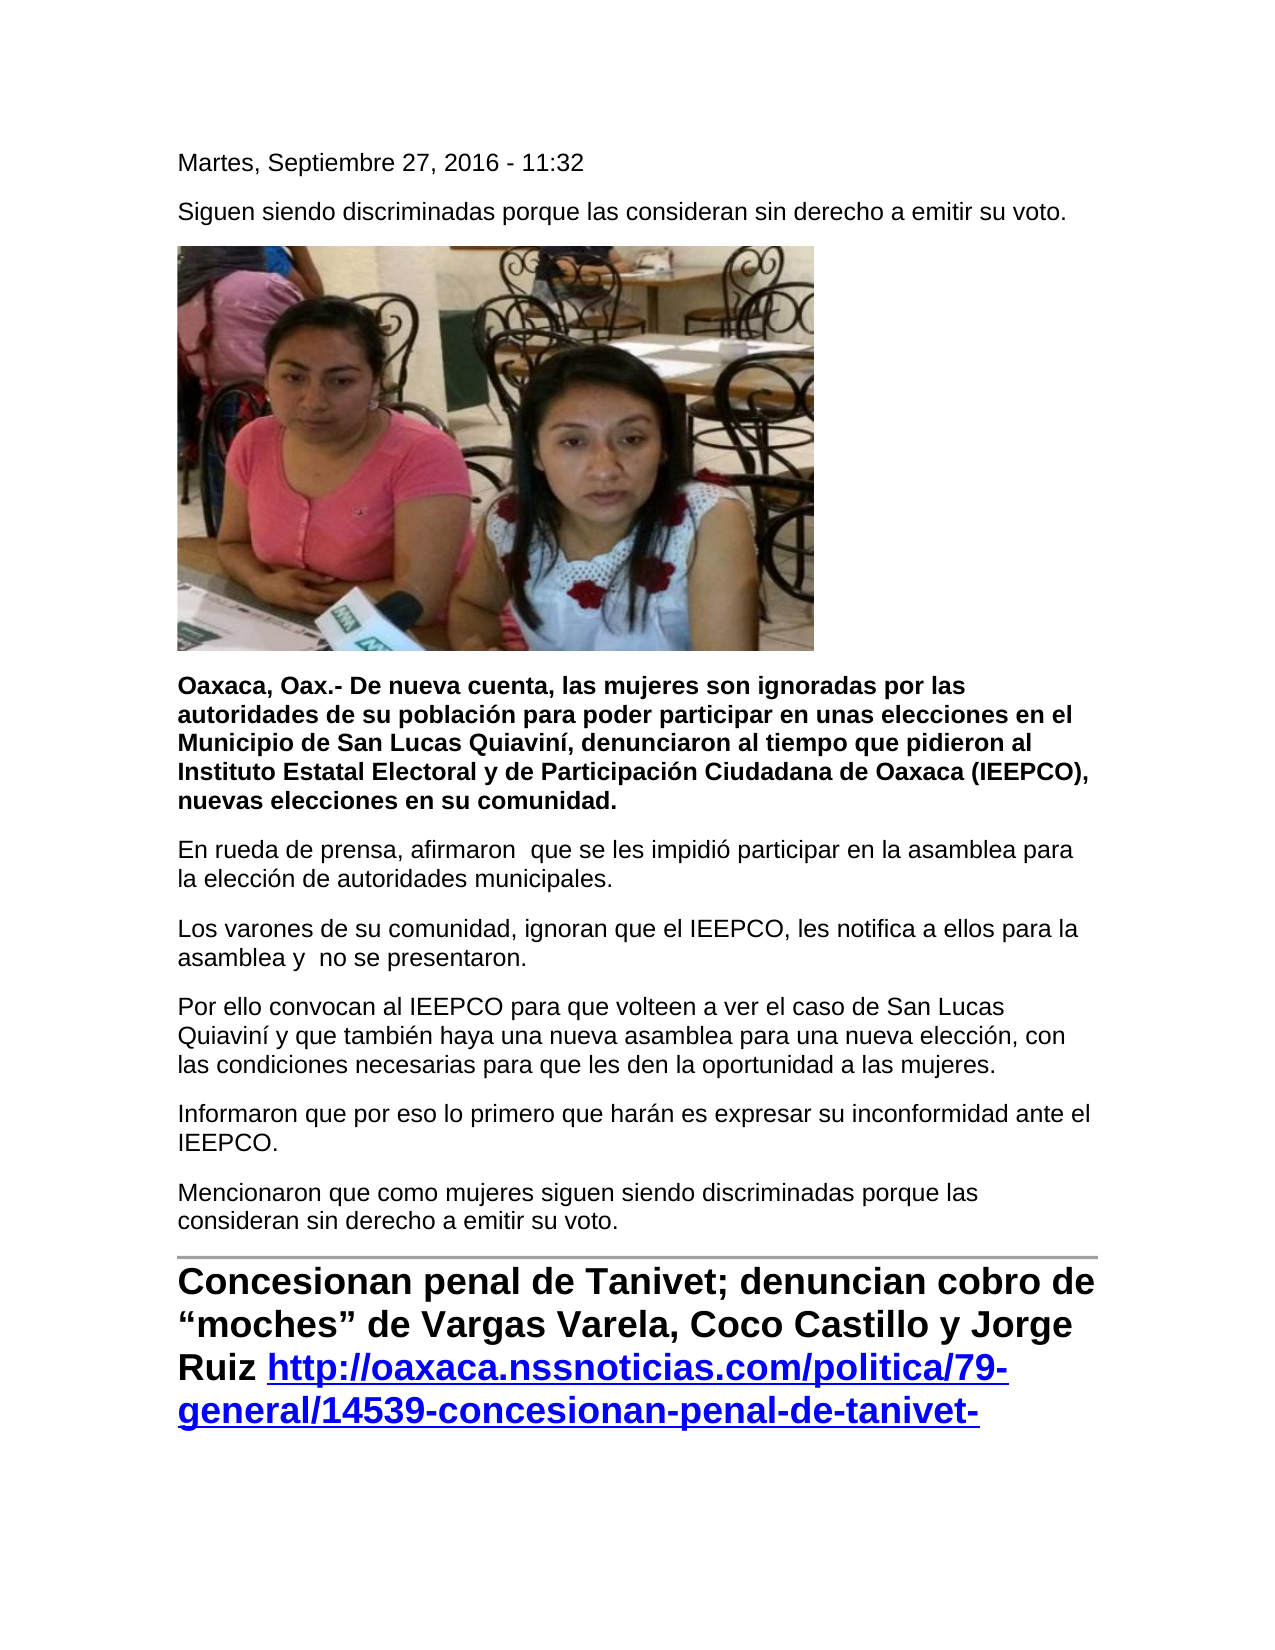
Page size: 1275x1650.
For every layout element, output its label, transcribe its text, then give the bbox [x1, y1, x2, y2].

picture [177, 246, 814, 651]
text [177, 1260, 1098, 1432]
text Los varones de su comunidad, ignoran que el IEEPCO, les notifica a ellos para la asamblea y no se presentaron. [177, 914, 1098, 971]
text Por ello convocan al IEEPCO para que volteen a ver el caso de San Lucas Quiaviní y que también haya una nueva asamblea para una nueva elección, con las condiciones necesarias para que les den la oportunidad a las mujeres. [177, 992, 1098, 1078]
text En rueda de prensa, afirmaron que se les impidió participar en la asamblea para la elección de autoridades municipales. [177, 836, 1098, 893]
text Oaxaca, Oax.- De nueva cuenta, las mujeres son ignoradas por las autoridades de su población para poder participar en unas elecciones en el Municipio de San Lucas Quiaviní, denunciaron al tiempo que pidieron al Instituto Estatal Electoral y de Participación Ciudadana de Oaxaca (IEEPCO), nuevas elecciones en su comunidad. [177, 671, 1098, 815]
text Informaron que por eso lo primero que harán es expresar su inconformidad ante el IEEPCO. [177, 1099, 1098, 1157]
text Martes, Septiembre 27, 2016 - 11:32 [177, 148, 1098, 176]
text Mencionaron que como mujeres siguen siendo discriminadas porque las consideran sin derecho a emitir su voto. [177, 1178, 1098, 1235]
text Siguen siendo discriminadas porque las consideran sin derecho a emitir su voto. [177, 197, 1098, 226]
